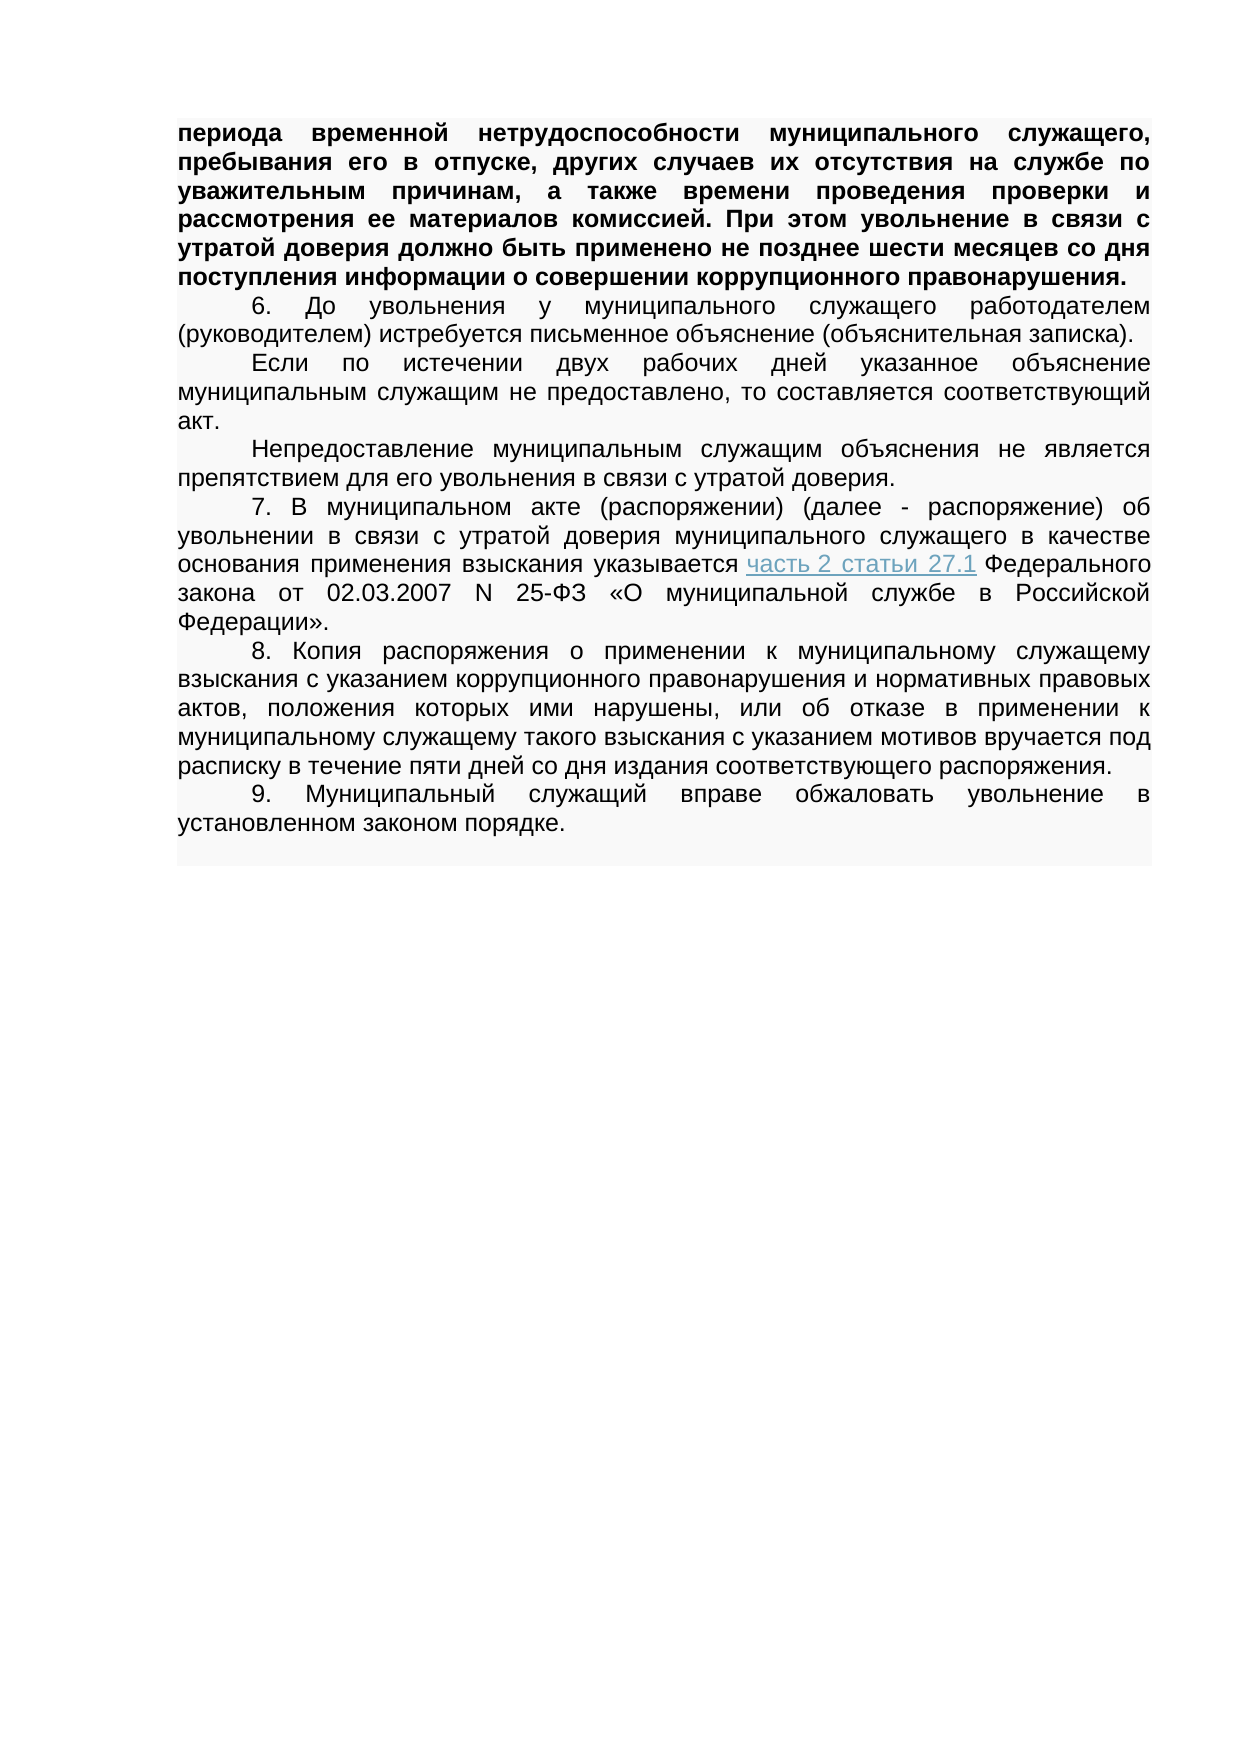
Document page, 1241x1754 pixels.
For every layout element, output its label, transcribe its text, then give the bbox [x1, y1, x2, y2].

text 9. Муниципальный служащий вправе обжаловать увольнение в установленном законом порядке. [177, 779, 1152, 837]
text 7. В муниципальном акте (распоряжении) (далее - распоряжение) об увольнении в связи с утратой доверия муниципального служащего в качестве основания применения взыскания указывается часть 2 статьи 27.1 Федерального закона от 02.03.2007 N 25-ФЗ «О муниципальной службе в Российской Федерации». [177, 492, 1152, 636]
text 6. До увольнения у муниципального служащего работодателем (руководителем) истребуется письменное объяснение (объяснительная записка). [177, 291, 1152, 348]
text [177, 118, 1152, 291]
text 8. Копия распоряжения о применении к муниципальному служащему взыскания с указанием коррупционного правонарушения и нормативных правовых актов, положения которых ими нарушены, или об отказе в применении к муниципальному служащему такого взыскания с указанием мотивов вручается под расписку в течение пяти дней со дня издания соответствующего распоряжения. [177, 636, 1152, 779]
text Если по истечении двух рабочих дней указанное объяснение муниципальным служащим не предоставлено, то составляется соответствующий акт. [177, 348, 1152, 434]
text Непредоставление муниципальным служащим объяснения не является препятствием для его увольнения в связи с утратой доверия. [177, 434, 1152, 492]
